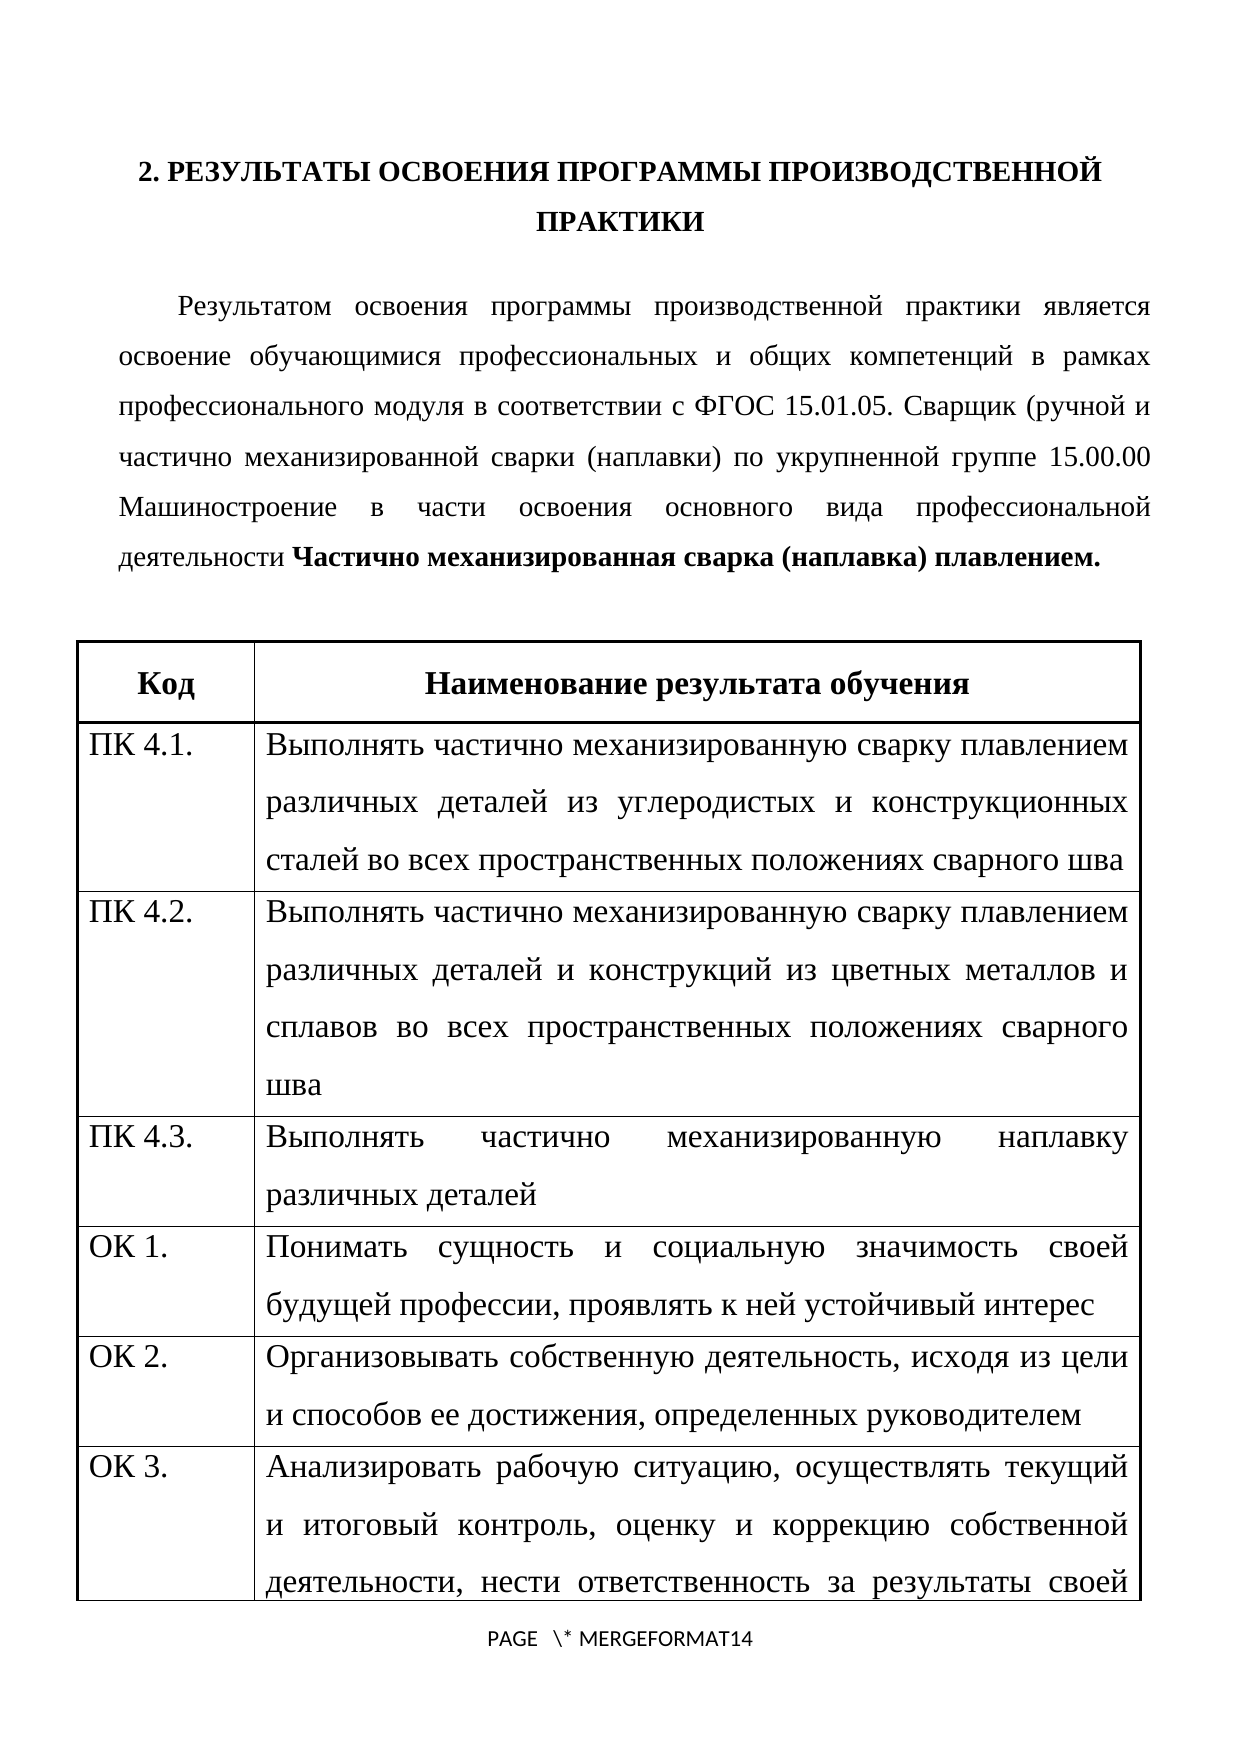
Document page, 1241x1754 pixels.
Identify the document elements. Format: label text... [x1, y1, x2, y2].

table_cell ПК 4.1. [79, 724, 254, 891]
table_cell ОК 2. [79, 1337, 254, 1446]
table_cell Организовывать собственную деятельность, исходя из цели и способов ее достижения, определенных руководителем [255, 1337, 1139, 1446]
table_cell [255, 1447, 1139, 1600]
table_cell ПК 4.3. [79, 1117, 254, 1226]
text Результатом освоения программы производственной практики является освоение обучающимися профессиональных и общих компетенций в рамках профессионального модуля в соответствии с ФГОС 15.01.05. Сварщик (ручной и частично механизированной сварки (наплавки) по укрупненной группе 15.00.00 Машиностроение в части освоения основного вида профессиональной деятельности Частично механизированная сварка (наплавка) плавлением. [118, 288, 1152, 573]
table_cell Понимать сущность и социальную значимость своей будущей профессии, проявлять к ней устойчивый интерес [255, 1227, 1139, 1336]
table_cell Выполнять частично механизированную сварку плавлением различных деталей и конструкций из цветных металлов и сплавов во всех пространственных положениях сварного шва [255, 892, 1139, 1116]
table_cell ОК 1. [79, 1227, 254, 1336]
table_cell Выполнять частично механизированную наплавку различных деталей [255, 1117, 1139, 1226]
table_cell Выполнять частично механизированную сварку плавлением различных деталей из углеродистых и конструкционных сталей во всех пространственных положениях сварного шва [255, 724, 1139, 891]
text 2. результаты освоения программы производственной практики [89, 154, 1152, 237]
table_header Код [79, 643, 254, 721]
table_cell ОК 3. [79, 1447, 254, 1600]
table_header Наименование результата обучения [255, 643, 1139, 721]
table_cell ПК 4.2. [79, 892, 254, 1116]
